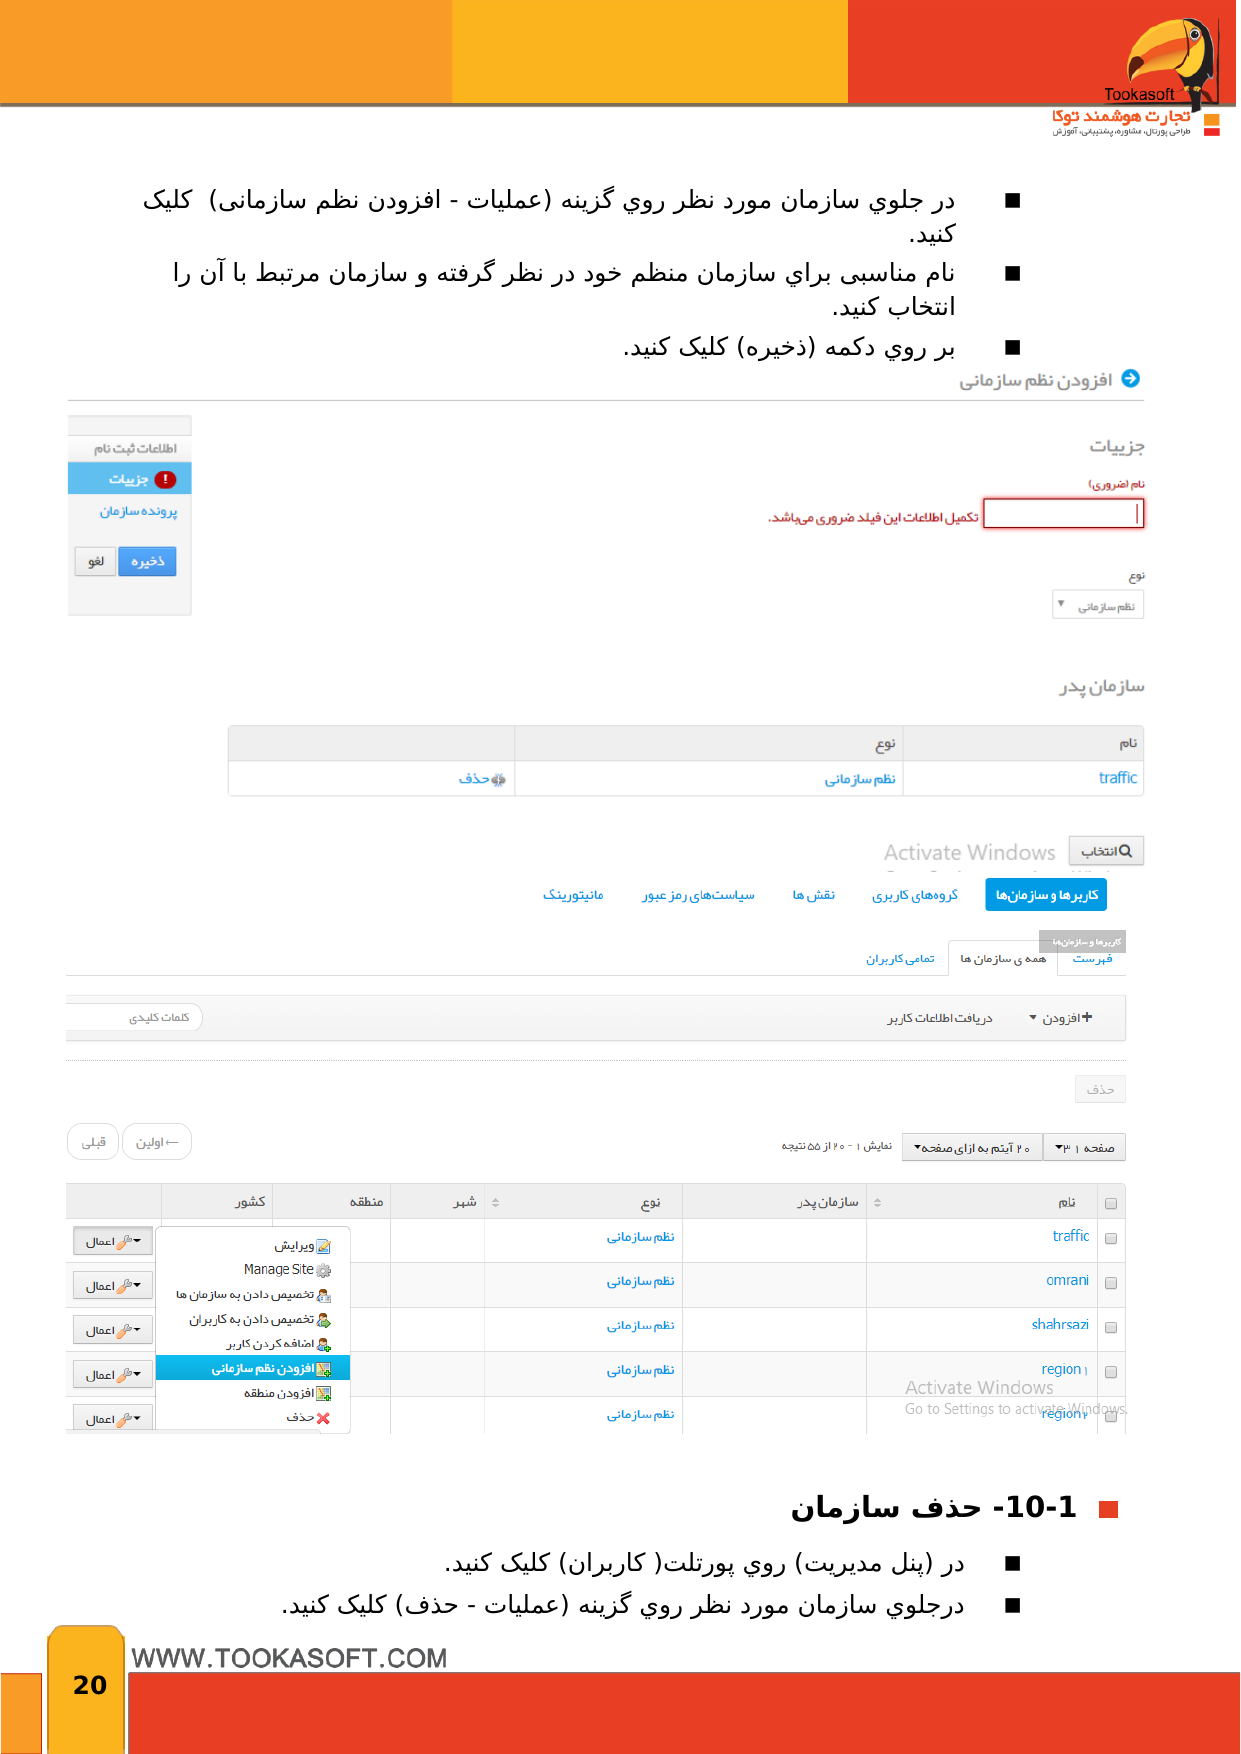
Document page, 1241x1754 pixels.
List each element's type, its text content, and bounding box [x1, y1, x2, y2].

list نام مناسبی براي سازمان منظم خود در نظر گرفته و سازمان مرتبط با آن را انتخاب کنید. [118, 251, 1003, 322]
list درجلوي سازمان مورد نظر روي گزینه (عملیات - حذف) کلیک کنید. [118, 1583, 1003, 1622]
picture [66, 873, 1153, 1434]
list بر روي دکمه (ذخیره) کلیک کنید. [118, 324, 1003, 364]
picture [1099, 1501, 1118, 1518]
list در (پنل مدیریت) روي پورتلت( کاربران) کلیک کنید. [118, 1540, 1003, 1579]
subtitle 10-1- حذف سازمان [118, 1491, 1108, 1524]
list در جلوي سازمان مورد نظر روي گزینه (عملیات - افزودن نظم سازمانی) کلیک کنید. [118, 177, 1003, 248]
picture [0, 0, 1236, 157]
picture [0, 1625, 1241, 1754]
picture [67, 366, 1153, 872]
